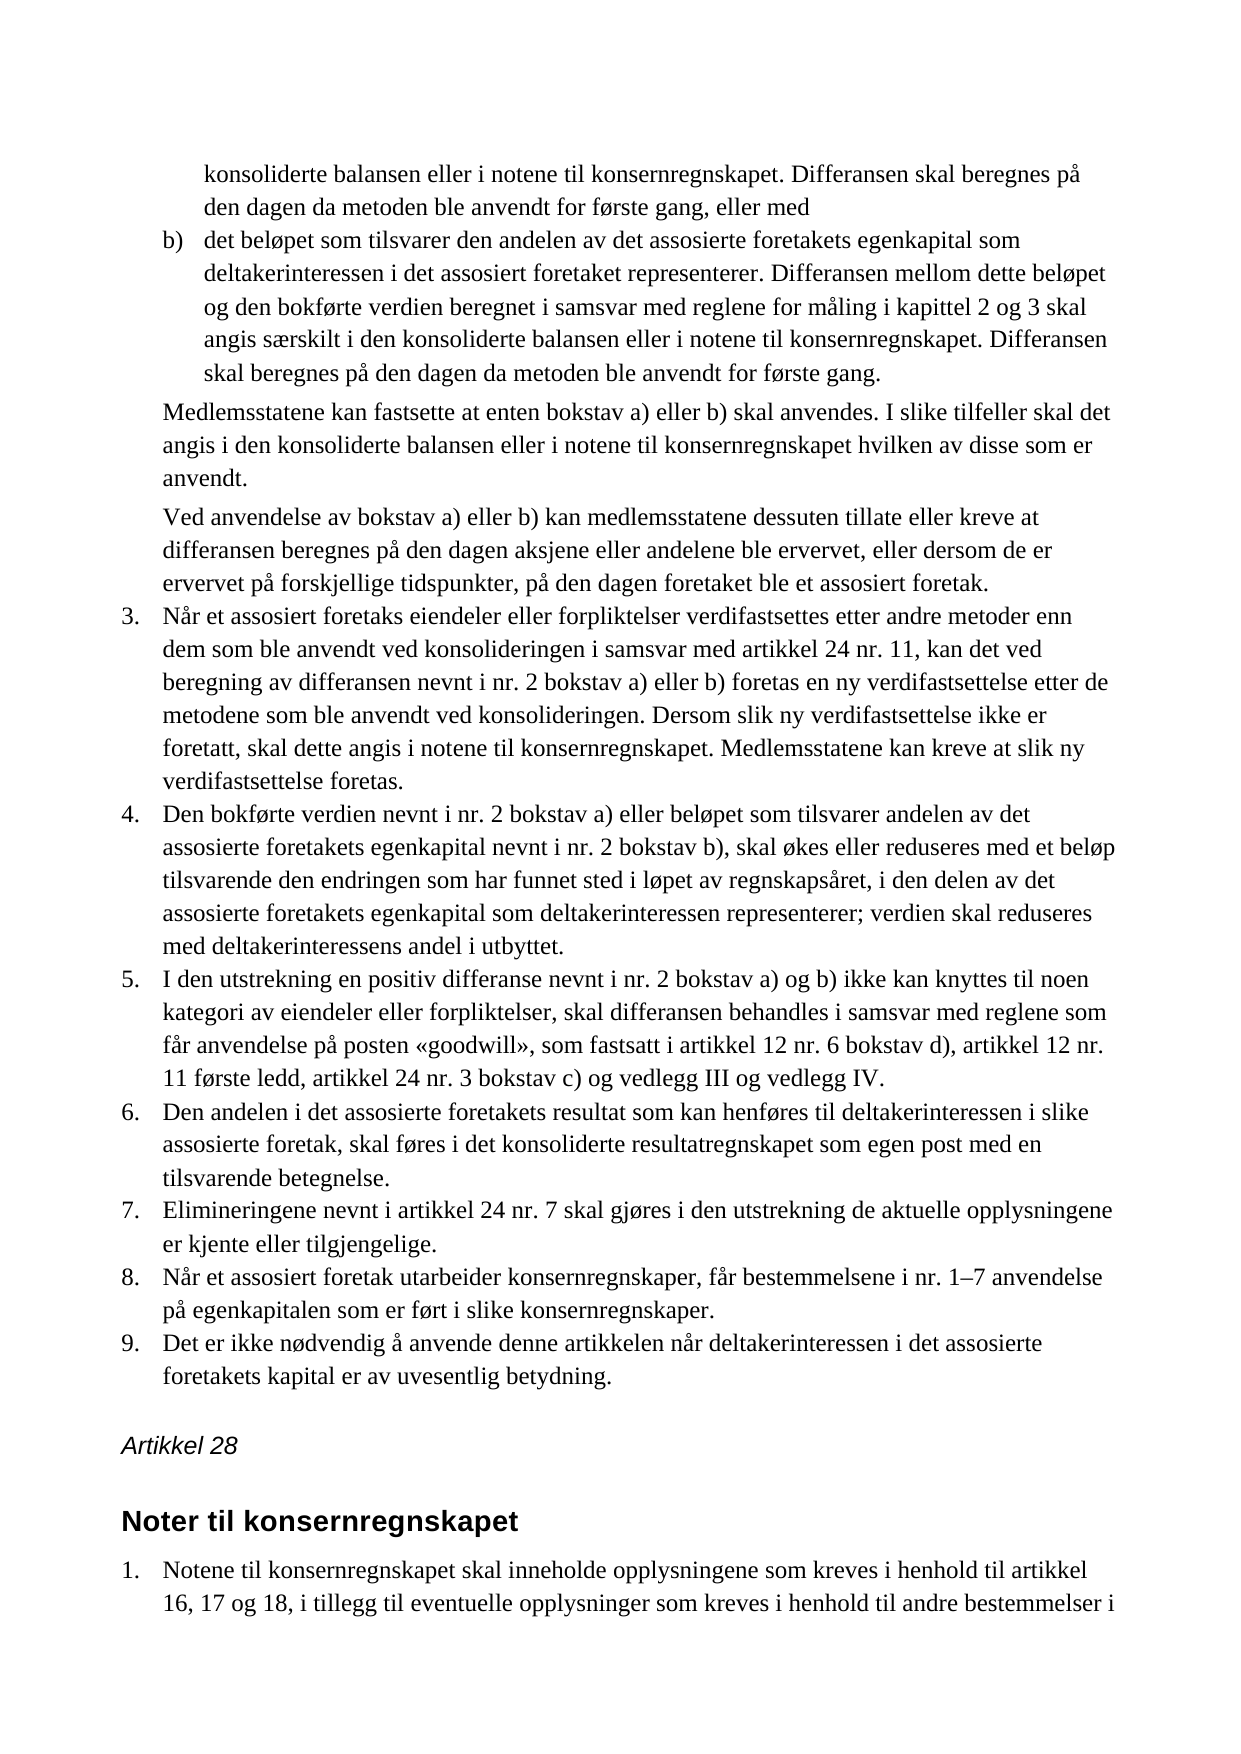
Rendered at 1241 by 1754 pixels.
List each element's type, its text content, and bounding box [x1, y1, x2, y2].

list Medlemsstatene kan fastsette at enten bokstav a) eller b) skal anvendes. I slike tilfeller skal det angis i den konsoliderte balansen eller i notene til konsernregnskapet hvilken av disse som er anvendt. [162, 397, 1119, 492]
subtitle Noter til konsernregnskapet [121, 1504, 1119, 1537]
list 3. Når et assosiert foretaks eiendeler eller forpliktelser verdifastsettes etter andre metoder enn dem som ble anvendt ved konsolideringen i samsvar med artikkel 24 nr. 11, kan det ved beregning av differansen nevnt i nr. 2 bokstav a) eller b) foretas en ny verdifastsettelse etter de metodene som ble anvendt ved konsolideringen. Dersom slik ny verdifastsettelse ikke er foretatt, skal dette angis i notene til konsernregnskapet. Medlemsstatene kan kreve at slik ny verdifastsettelse foretas. [121, 601, 1119, 795]
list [162, 159, 1119, 221]
list 5. I den utstrekning en positiv differanse nevnt i nr. 2 bokstav a) og b) ikke kan knyttes til noen kategori av eiendeler eller forpliktelser, skal differansen behandles i samsvar med reglene som får anvendelse på posten «goodwill», som fastsatt i artikkel 12 nr. 6 bokstav d), artikkel 12 nr. 11 første ledd, artikkel 24 nr. 3 bokstav c) og vedlegg III og vedlegg IV. [121, 964, 1119, 1092]
list Ved anvendelse av bokstav a) eller b) kan medlemsstatene dessuten tillate eller kreve at differansen beregnes på den dagen aksjene eller andelene ble ervervet, eller dersom de er ervervet på forskjellige tidspunkter, på den dagen foretaket ble et assosiert foretak. [162, 502, 1119, 597]
list 4. Den bokførte verdien nevnt i nr. 2 bokstav a) eller beløpet som tilsvarer andelen av det assosierte foretakets egenkapital nevnt i nr. 2 bokstav b), skal økes eller reduseres med et beløp tilsvarende den endringen som har funnet sted i løpet av regnskapsåret, i den delen av det assosierte foretakets egenkapital som deltakerinteressen representerer; verdien skal reduseres med deltakerinteressens andel i utbyttet. [121, 799, 1119, 960]
text Artikkel 28 [121, 1431, 1119, 1460]
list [121, 1555, 1119, 1617]
list b) det beløpet som tilsvarer den andelen av det assosierte foretakets egenkapital som deltakerinteressen i det assosiert foretaket representerer. Differansen mellom dette beløpet og den bokførte verdien beregnet i samsvar med reglene for måling i kapittel 2 og 3 skal angis særskilt i den konsoliderte balansen eller i notene til konsernregnskapet. Differansen skal beregnes på den dagen da metoden ble anvendt for første gang. [162, 226, 1119, 386]
list 8. Når et assosiert foretak utarbeider konsernregnskaper, får bestemmelsene i nr. 1–7 anvendelse på egenkapitalen som er ført i slike konsernregnskaper. [121, 1262, 1119, 1323]
list 9. Det er ikke nødvendig å anvende denne artikkelen når deltakerinteressen i det assosierte foretakets kapital er av uvesentlig betydning. [121, 1328, 1119, 1389]
list 7. Elimineringene nevnt i artikkel 24 nr. 7 skal gjøres i den utstrekning de aktuelle opplysningene er kjente eller tilgjengelige. [121, 1196, 1119, 1257]
list 6. Den andelen i det assosierte foretakets resultat som kan henføres til deltakerinteressen i slike assosierte foretak, skal føres i det konsoliderte resultatregnskapet som egen post med en tilsvarende betegnelse. [121, 1097, 1119, 1191]
